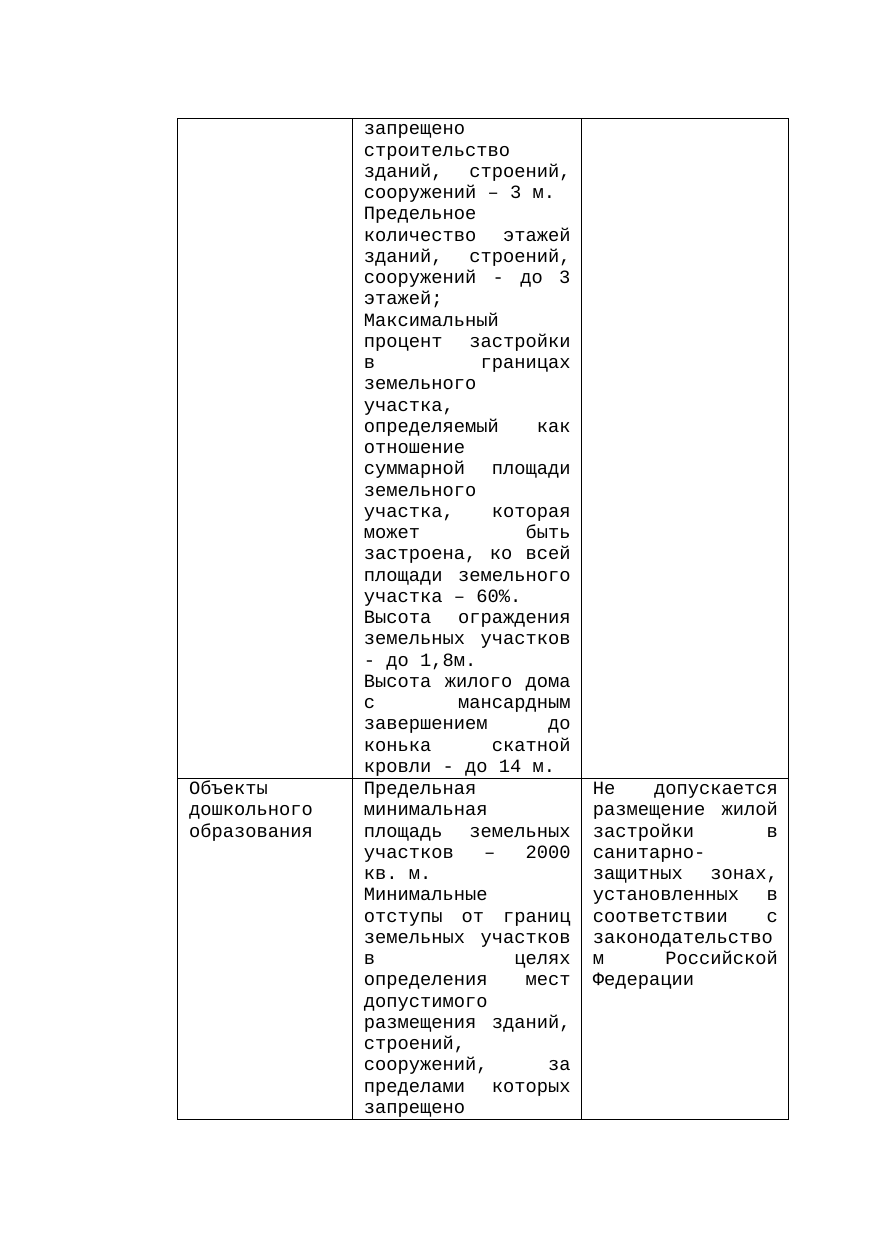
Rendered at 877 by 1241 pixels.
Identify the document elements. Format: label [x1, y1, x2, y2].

table_cell [353, 119, 581, 778]
table_cell [582, 779, 788, 1119]
table_cell [353, 779, 581, 1119]
table_cell [178, 779, 352, 1119]
table_cell [582, 119, 788, 778]
table_cell [178, 119, 352, 778]
